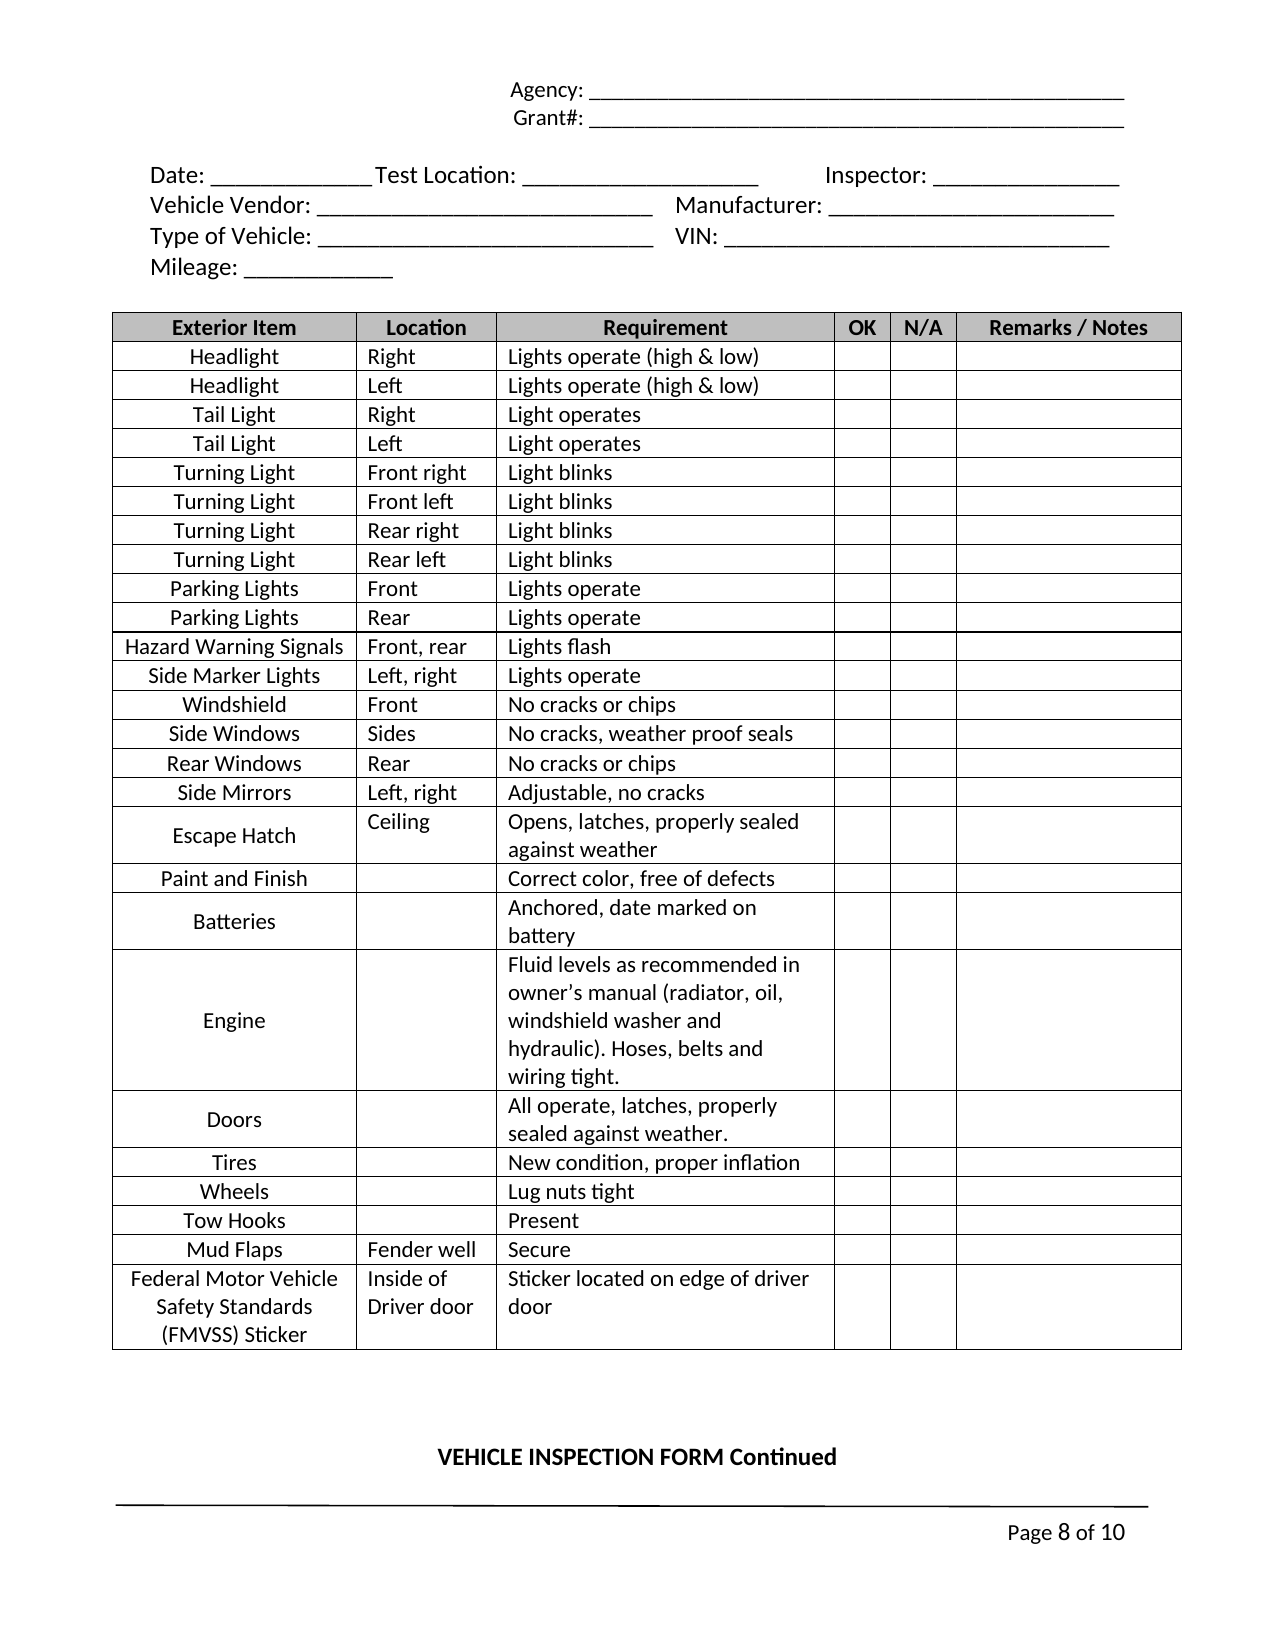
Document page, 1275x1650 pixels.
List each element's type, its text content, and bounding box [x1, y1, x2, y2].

table_cell Right [357, 342, 496, 370]
table_cell Rear Windows [113, 749, 356, 777]
table_cell Lights flash [497, 633, 834, 660]
table_cell Left [357, 429, 496, 457]
table_cell [957, 864, 1181, 892]
table_cell [891, 1235, 956, 1263]
table_cell Wheels [113, 1177, 356, 1205]
table_cell [835, 661, 890, 689]
table_cell Fluid levels as recommended in owner’s manual (radiator, oil, windshield washer and hydraulic). Hoses, belts and wiring tight. [497, 950, 834, 1090]
table_cell Turning Light [113, 487, 356, 515]
table_cell Hazard Warning Signals [113, 633, 356, 660]
table_cell Sticker located on edge of driver door [497, 1265, 834, 1348]
table_cell Escape Hatch [113, 807, 356, 863]
table_cell Turning Light [113, 545, 356, 573]
table_cell [357, 1148, 496, 1176]
table_cell [891, 1177, 956, 1205]
table_header N/A [891, 313, 956, 341]
table_cell [835, 574, 890, 602]
table_cell Side Mirrors [113, 778, 356, 806]
table_cell Secure [497, 1235, 834, 1263]
table_cell [891, 342, 956, 370]
table_cell All operate, latches, properly sealed against weather. [497, 1091, 834, 1147]
table_cell [835, 1177, 890, 1205]
table_cell [835, 400, 890, 428]
table_cell [357, 893, 496, 949]
table_cell [891, 1265, 956, 1348]
table_cell [891, 864, 956, 892]
table_cell [357, 950, 496, 1090]
table_cell Fender well [357, 1235, 496, 1263]
table_cell [891, 487, 956, 515]
table_cell Lights operate [497, 661, 834, 689]
table_cell [891, 1091, 956, 1147]
table_cell [957, 545, 1181, 573]
table_cell [891, 950, 956, 1090]
table_cell Parking Lights [113, 574, 356, 602]
table_cell Lights operate (high & low) [497, 342, 834, 370]
table_cell Front [357, 574, 496, 602]
table_cell Mud Flaps [113, 1235, 356, 1263]
text Date: _____________ Test Location: ___________________ Inspector: _______________ [150, 159, 1125, 189]
table_cell [957, 691, 1181, 718]
table_cell Headlight [113, 371, 356, 399]
table_cell Turning Light [113, 458, 356, 486]
table_cell [357, 1206, 496, 1234]
table_cell Turning Light [113, 516, 356, 544]
table_cell [891, 807, 956, 863]
table_cell Sides [357, 720, 496, 748]
table_cell [835, 1091, 890, 1147]
table_cell Paint and Finish [113, 864, 356, 892]
table_cell [891, 371, 956, 399]
table_cell No cracks, weather proof seals [497, 720, 834, 748]
table_cell Front right [357, 458, 496, 486]
table_cell [957, 516, 1181, 544]
table_cell [891, 749, 956, 777]
table_cell [957, 574, 1181, 602]
table_cell Front [357, 691, 496, 718]
table_cell [835, 545, 890, 573]
table_cell [835, 487, 890, 515]
table_cell [835, 893, 890, 949]
table_cell [357, 1177, 496, 1205]
table_cell Left, right [357, 778, 496, 806]
table_cell No cracks or chips [497, 749, 834, 777]
table_cell [957, 487, 1181, 515]
table_cell Headlight [113, 342, 356, 370]
table_cell [957, 1091, 1181, 1147]
table_cell Lights operate [497, 574, 834, 602]
table_cell [835, 778, 890, 806]
table_cell [891, 516, 956, 544]
table_cell [891, 400, 956, 428]
table_cell [891, 603, 956, 631]
table_cell [957, 1265, 1181, 1348]
table_cell [835, 950, 890, 1090]
table_cell [835, 720, 890, 748]
table_cell Rear [357, 749, 496, 777]
table_cell Right [357, 400, 496, 428]
table_cell [835, 371, 890, 399]
table_cell [891, 458, 956, 486]
text Vehicle Vendor: ___________________________ Manufacturer: _______________________ [150, 189, 1125, 220]
table_cell [835, 633, 890, 660]
table_cell Light blinks [497, 516, 834, 544]
table_cell Ceiling [357, 807, 496, 863]
table_cell Light blinks [497, 458, 834, 486]
table_cell [891, 429, 956, 457]
table_cell Windshield [113, 691, 356, 718]
table_cell [835, 458, 890, 486]
table_cell [957, 429, 1181, 457]
table_cell [891, 1206, 956, 1234]
table_cell [957, 807, 1181, 863]
table_cell [891, 691, 956, 718]
table_cell [835, 342, 890, 370]
table_cell [957, 1206, 1181, 1234]
table_header Requirement [497, 313, 834, 341]
table_cell [891, 545, 956, 573]
table_cell [835, 429, 890, 457]
table_cell [957, 950, 1181, 1090]
table_cell [891, 1148, 956, 1176]
table_header Location [357, 313, 496, 341]
table_cell [891, 661, 956, 689]
table_cell [835, 603, 890, 631]
table_cell Light blinks [497, 487, 834, 515]
table_cell Engine [113, 950, 356, 1090]
table_cell Rear [357, 603, 496, 631]
table_cell [835, 1206, 890, 1234]
table_cell [835, 1265, 890, 1348]
table_cell Side Marker Lights [113, 661, 356, 689]
table_cell [957, 1177, 1181, 1205]
table_cell [957, 603, 1181, 631]
table_cell Adjustable, no cracks [497, 778, 834, 806]
table_cell Federal Motor Vehicle Safety Standards (FMVSS) Sticker [113, 1265, 356, 1348]
table_cell Lug nuts tight [497, 1177, 834, 1205]
table_cell [835, 691, 890, 718]
table_cell Left [357, 371, 496, 399]
table_cell [957, 749, 1181, 777]
text VEHICLE INSPECTION FORM Continued [150, 1441, 1125, 1472]
table_cell [957, 661, 1181, 689]
table_cell [357, 1091, 496, 1147]
table_cell [957, 1235, 1181, 1263]
table_header Exterior Item [113, 313, 356, 341]
table_cell Light operates [497, 400, 834, 428]
table_cell [835, 749, 890, 777]
table_cell [957, 633, 1181, 660]
table_cell Tow Hooks [113, 1206, 356, 1234]
table_header Remarks / Notes [957, 313, 1181, 341]
table_cell [891, 574, 956, 602]
table_cell Batteries [113, 893, 356, 949]
table_cell Tail Light [113, 429, 356, 457]
table_cell Rear right [357, 516, 496, 544]
table_cell Side Windows [113, 720, 356, 748]
table_cell [835, 516, 890, 544]
table_cell Lights operate (high & low) [497, 371, 834, 399]
table_header OK [835, 313, 890, 341]
table_cell [891, 633, 956, 660]
table_cell [891, 893, 956, 949]
table_cell [957, 893, 1181, 949]
table_cell [957, 371, 1181, 399]
table_cell Present [497, 1206, 834, 1234]
table_cell [957, 1148, 1181, 1176]
table_cell [891, 720, 956, 748]
table_cell [957, 458, 1181, 486]
table_cell Light operates [497, 429, 834, 457]
table_cell No cracks or chips [497, 691, 834, 718]
table_cell Tires [113, 1148, 356, 1176]
table_cell [957, 342, 1181, 370]
table_cell [357, 864, 496, 892]
text Mileage: ____________ [150, 251, 1125, 281]
table_cell [835, 807, 890, 863]
table_cell [957, 778, 1181, 806]
table_cell Opens, latches, properly sealed against weather [497, 807, 834, 863]
table_cell Left, right [357, 661, 496, 689]
table_cell Lights operate [497, 603, 834, 631]
table_cell [835, 1235, 890, 1263]
table_cell Anchored, date marked on battery [497, 893, 834, 949]
table_cell Tail Light [113, 400, 356, 428]
table_cell [957, 400, 1181, 428]
table_cell Inside of Driver door [357, 1265, 496, 1348]
table_cell Rear left [357, 545, 496, 573]
table_cell Light blinks [497, 545, 834, 573]
text Type of Vehicle: ___________________________ VIN: _______________________________ [150, 220, 1125, 251]
table_cell [891, 778, 956, 806]
table_cell Parking Lights [113, 603, 356, 631]
table_cell Front left [357, 487, 496, 515]
table_cell Doors [113, 1091, 356, 1147]
table_cell New condition, proper inflation [497, 1148, 834, 1176]
table_cell [835, 1148, 890, 1176]
table_cell Correct color, free of defects [497, 864, 834, 892]
table_cell [957, 720, 1181, 748]
table_cell Front, rear [357, 633, 496, 660]
table_cell [835, 864, 890, 892]
